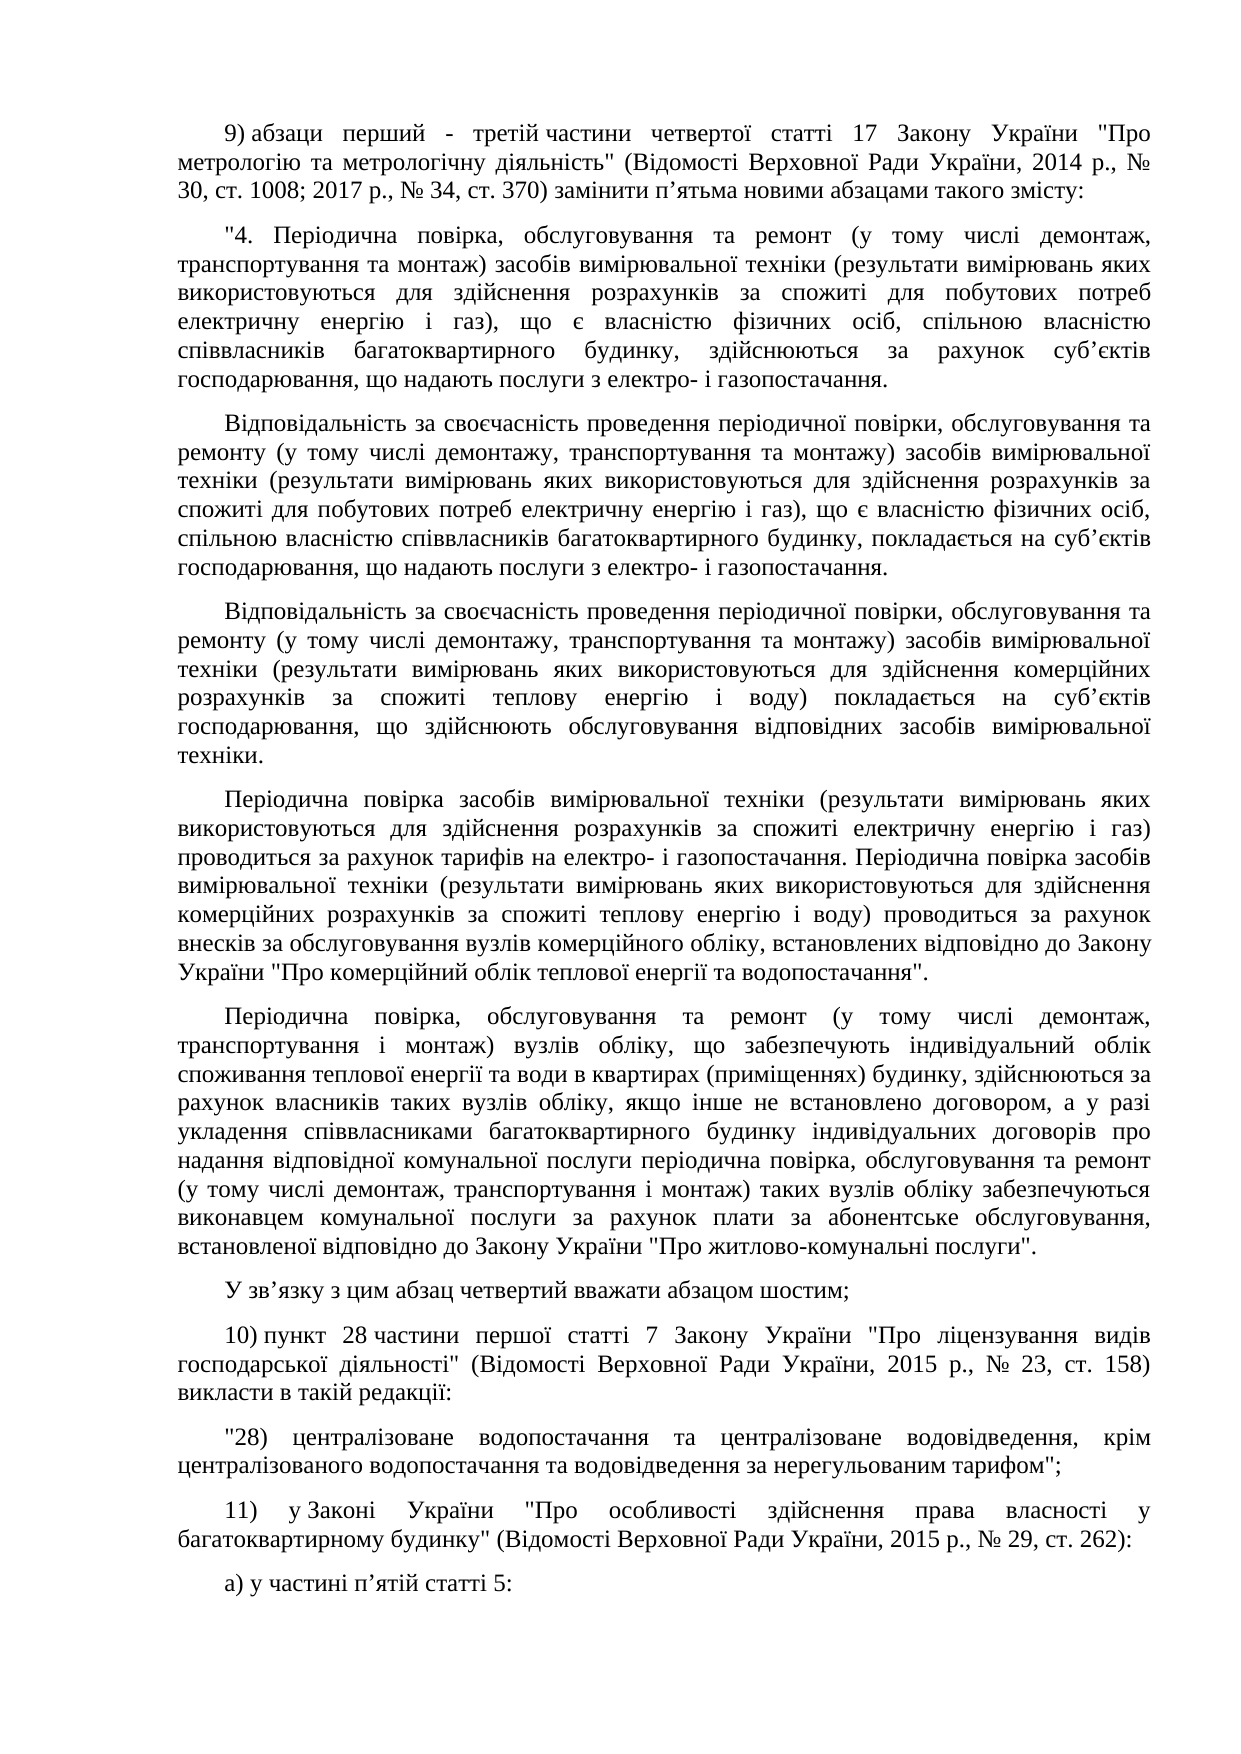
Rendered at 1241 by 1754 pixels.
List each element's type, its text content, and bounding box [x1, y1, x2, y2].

text 10) пункт 28 частини першої статті 7 Закону України "Про ліцензування видів господарської діяльності" (Відомості Верховної Ради України, 2015 р., № 23, ст. 158) викласти в такій редакції: [177, 1320, 1152, 1406]
text Відповідальність за своєчасність проведення періодичної повірки, обслуговування та ремонту (у тому числі демонтажу, транспортування та монтажу) засобів вимірювальної техніки (результати вимірювань яких використовуються для здійснення комерційних розрахунків за спожиті теплову енергію і воду) покладається на суб’єктів господарювання, що здійснюють обслуговування відповідних засобів вимірювальної техніки. [177, 596, 1152, 769]
text 9) абзаци перший - третій частини четвертої статті 17 Закону України "Про метрологію та метрологічну діяльність" (Відомості Верховної Ради України, 2014 р., № 30, ст. 1008; 2017 р., № 34, ст. 370) замінити п’ятьма новими абзацами такого змісту: [177, 118, 1152, 204]
text "28) централізоване водопостачання та централізоване водовідведення, крім централізованого водопостачання та водовідведення за нерегульованим тарифом"; [177, 1422, 1152, 1479]
text 11) у Законі України "Про особливості здійснення права власності у багатоквартирному будинку" (Відомості Верховної Ради України, 2015 р., № 29, ст. 262): [177, 1495, 1152, 1552]
text "4. Періодична повірка, обслуговування та ремонт (у тому числі демонтаж, транспортування та монтаж) засобів вимірювальної техніки (результати вимірювань яких використовуються для здійснення розрахунків за спожиті для побутових потреб електричну енергію і газ), що є власністю фізичних осіб, спільною власністю співвласників багатоквартирного будинку, здійснюються за рахунок суб’єктів господарювання, що надають послуги з електро- і газопостачання. [177, 220, 1152, 392]
text Періодична повірка засобів вимірювальної техніки (результати вимірювань яких використовуються для здійснення розрахунків за спожиті електричну енергію і газ) проводиться за рахунок тарифів на електро- і газопостачання. Періодична повірка засобів вимірювальної техніки (результати вимірювань яких використовуються для здійснення комерційних розрахунків за спожиті теплову енергію і воду) проводиться за рахунок внесків за обслуговування вузлів комерційного обліку, встановлених відповідно до Закону України "Про комерційний облік теплової енергії та водопостачання". [177, 784, 1152, 986]
text а) у частині п’ятій статті 5: [177, 1568, 1152, 1597]
text Відповідальність за своєчасність проведення періодичної повірки, обслуговування та ремонту (у тому числі демонтажу, транспортування та монтажу) засобів вимірювальної техніки (результати вимірювань яких використовуються для здійснення розрахунків за спожиті для побутових потреб електричну енергію і газ), що є власністю фізичних осіб, спільною власністю співвласників багатоквартирного будинку, покладається на суб’єктів господарювання, що надають послуги з електро- і газопостачання. [177, 408, 1152, 581]
text Періодична повірка, обслуговування та ремонт (у тому числі демонтаж, транспортування і монтаж) вузлів обліку, що забезпечують індивідуальний облік споживання теплової енергії та води в квартирах (приміщеннях) будинку, здійснюються за рахунок власників таких вузлів обліку, якщо інше не встановлено договором, а у разі укладення співвласниками багатоквартирного будинку індивідуальних договорів про надання відповідної комунальної послуги періодична повірка, обслуговування та ремонт (у тому числі демонтаж, транспортування і монтаж) таких вузлів обліку забезпечуються виконавцем комунальної послуги за рахунок плати за абонентське обслуговування, встановленої відповідно до Закону України "Про житлово-комунальні послуги". [177, 1001, 1152, 1260]
text У зв’язку з цим абзац четвертий вважати абзацом шостим; [177, 1276, 1152, 1304]
